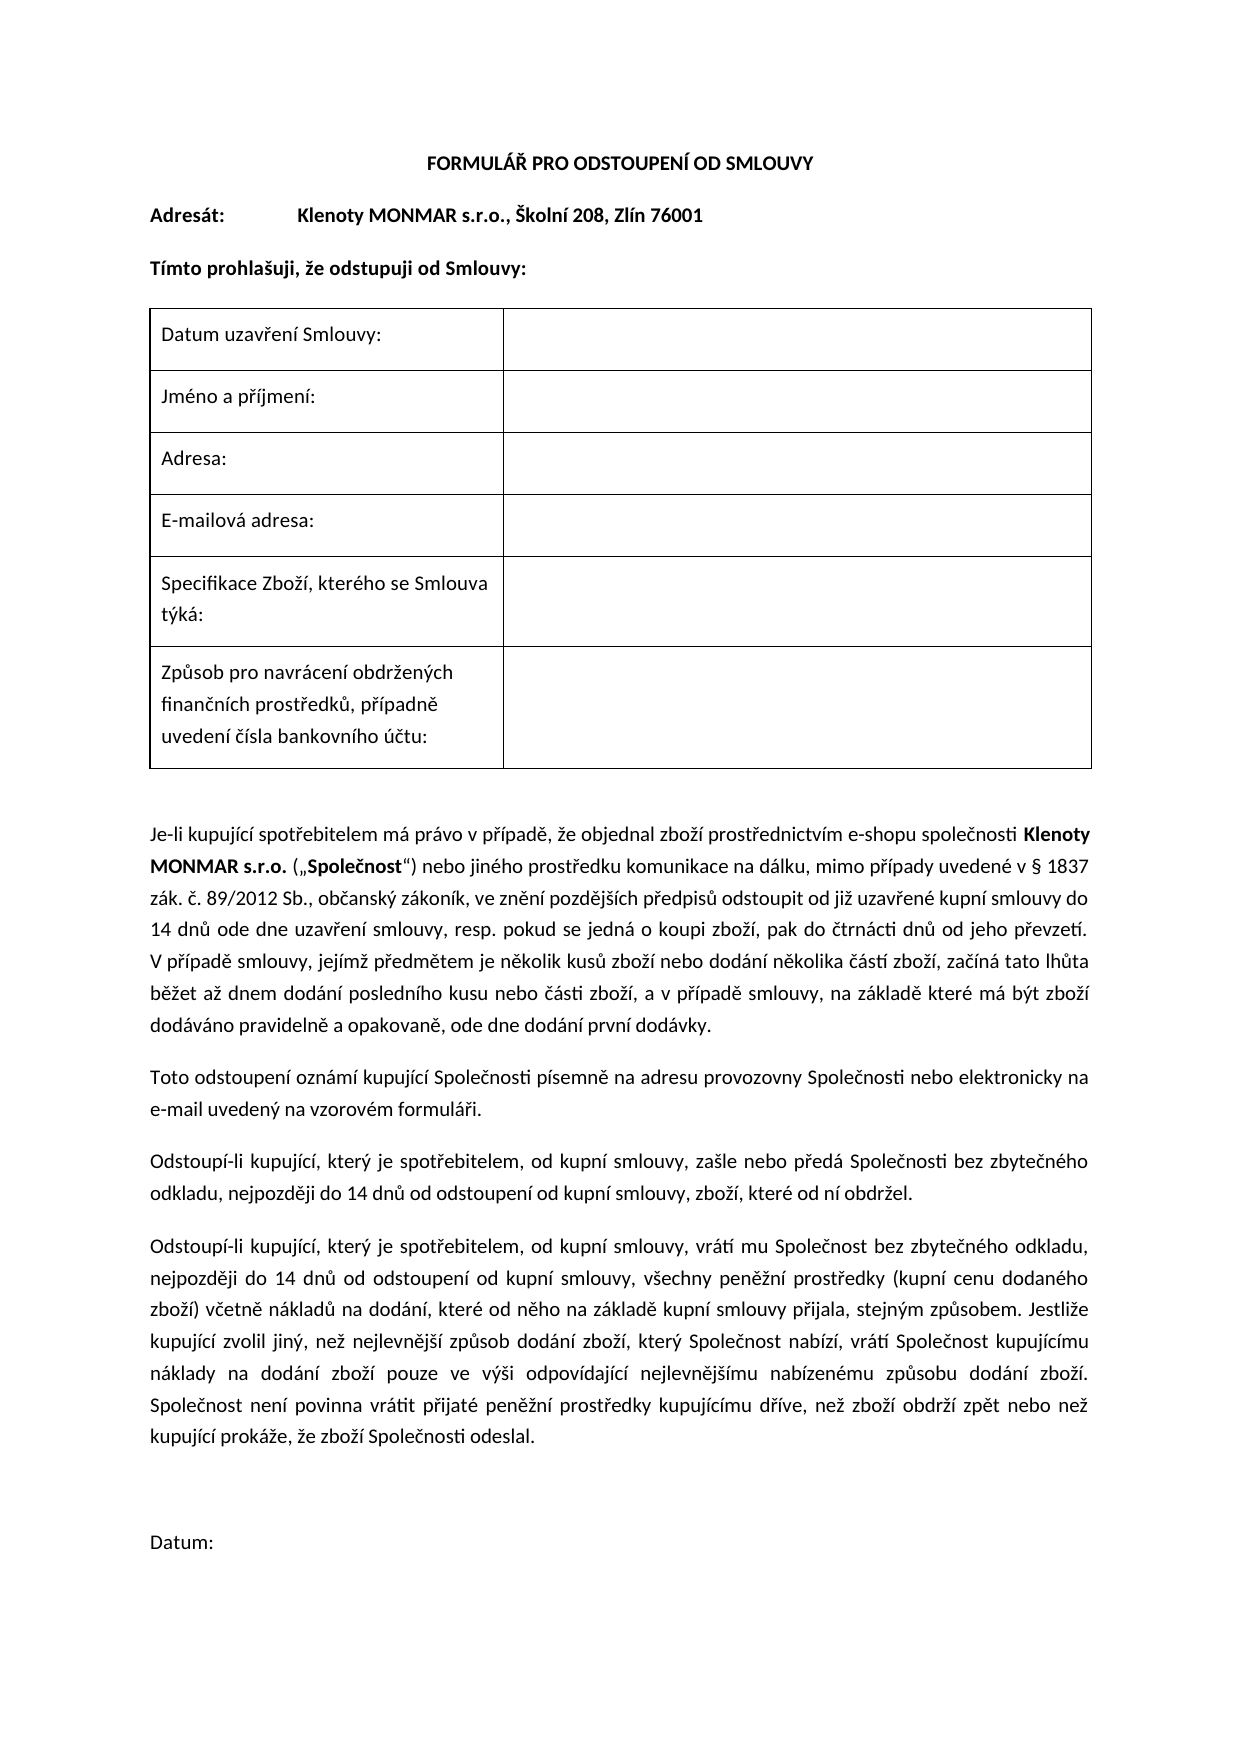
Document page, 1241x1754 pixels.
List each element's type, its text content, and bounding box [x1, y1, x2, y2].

table_cell [504, 495, 1091, 556]
text Odstoupí-li kupující, který je spotřebitelem, od kupní smlouvy, zašle nebo předá Společnosti bez zbytečného odkladu, nejpozději do 14 dnů od odstoupení od kupní smlouvy, zboží, které od ní obdržel. [150, 1149, 1090, 1206]
table_cell Způsob pro navrácení obdržených finančních prostředků, případně uvedení čísla bankovního účtu: [151, 647, 503, 767]
text Odstoupí-li kupující, který je spotřebitelem, od kupní smlouvy, vrátí mu Společnost bez zbytečného odkladu, nejpozději do 14 dnů od odstoupení od kupní smlouvy, všechny peněžní prostředky (kupní cenu dodaného zboží) včetně nákladů na dodání, které od něho na základě kupní smlouvy přijala, stejným způsobem. Jestliže kupující zvolil jiný, než nejlevnější způsob dodání zboží, který Společnost nabízí, vrátí Společnost kupujícímu náklady na dodání zboží pouze ve výši odpovídající nejlevnějšímu nabízenému způsobu dodání zboží. Společnost není povinna vrátit přijaté peněžní prostředky kupujícímu dříve, než zboží obdrží zpět nebo než kupující prokáže, že zboží Společnosti odeslal. [150, 1233, 1090, 1449]
text Je-li kupující spotřebitelem má právo v případě, že objednal zboží prostřednictvím e-shopu společnosti Klenoty MONMAR s.r.o. („Společnost“) nebo jiného prostředku komunikace na dálku, mimo případy uvedené v § 1837 zák. č. 89/2012 Sb., občanský zákoník, ve znění pozdějších předpisů odstoupit od již uzavřené kupní smlouvy do 14 dnů ode dne uzavření smlouvy, resp. pokud se jedná o koupi zboží, pak do čtrnácti dnů od jeho převzetí. V případě smlouvy, jejímž předmětem je několik kusů zboží nebo dodání několika částí zboží, začíná tato lhůta běžet až dnem dodání posledního kusu nebo části zboží, a v případě smlouvy, na základě které má být zboží dodáváno pravidelně a opakovaně, ode dne dodání první dodávky. [150, 821, 1090, 1037]
table_cell Specifikace Zboží, kterého se Smlouva týká: [151, 557, 503, 646]
table_cell [504, 433, 1091, 494]
text Adresát: Klenoty MONMAR s.r.o., Školní 208, Zlín 76001 [150, 203, 1090, 228]
table_cell Jméno a příjmení: [151, 371, 503, 432]
table_header [504, 309, 1091, 370]
table_cell Adresa: [151, 433, 503, 494]
table_header Datum uzavření Smlouvy: [151, 309, 503, 370]
text Formulář pro odstoupení od Smlouvy [150, 150, 1090, 175]
table_cell [504, 647, 1091, 767]
table_cell E-mailová adresa: [151, 495, 503, 556]
table_cell [504, 557, 1091, 646]
text Toto odstoupení oznámí kupující Společnosti písemně na adresu provozovny Společnosti nebo elektronicky na e-mail uvedený na vzorovém formuláři. [150, 1064, 1090, 1122]
table_cell [504, 371, 1091, 432]
text Datum: [150, 1529, 1090, 1554]
text Tímto prohlašuji, že odstupuji od Smlouvy: [150, 255, 1090, 281]
